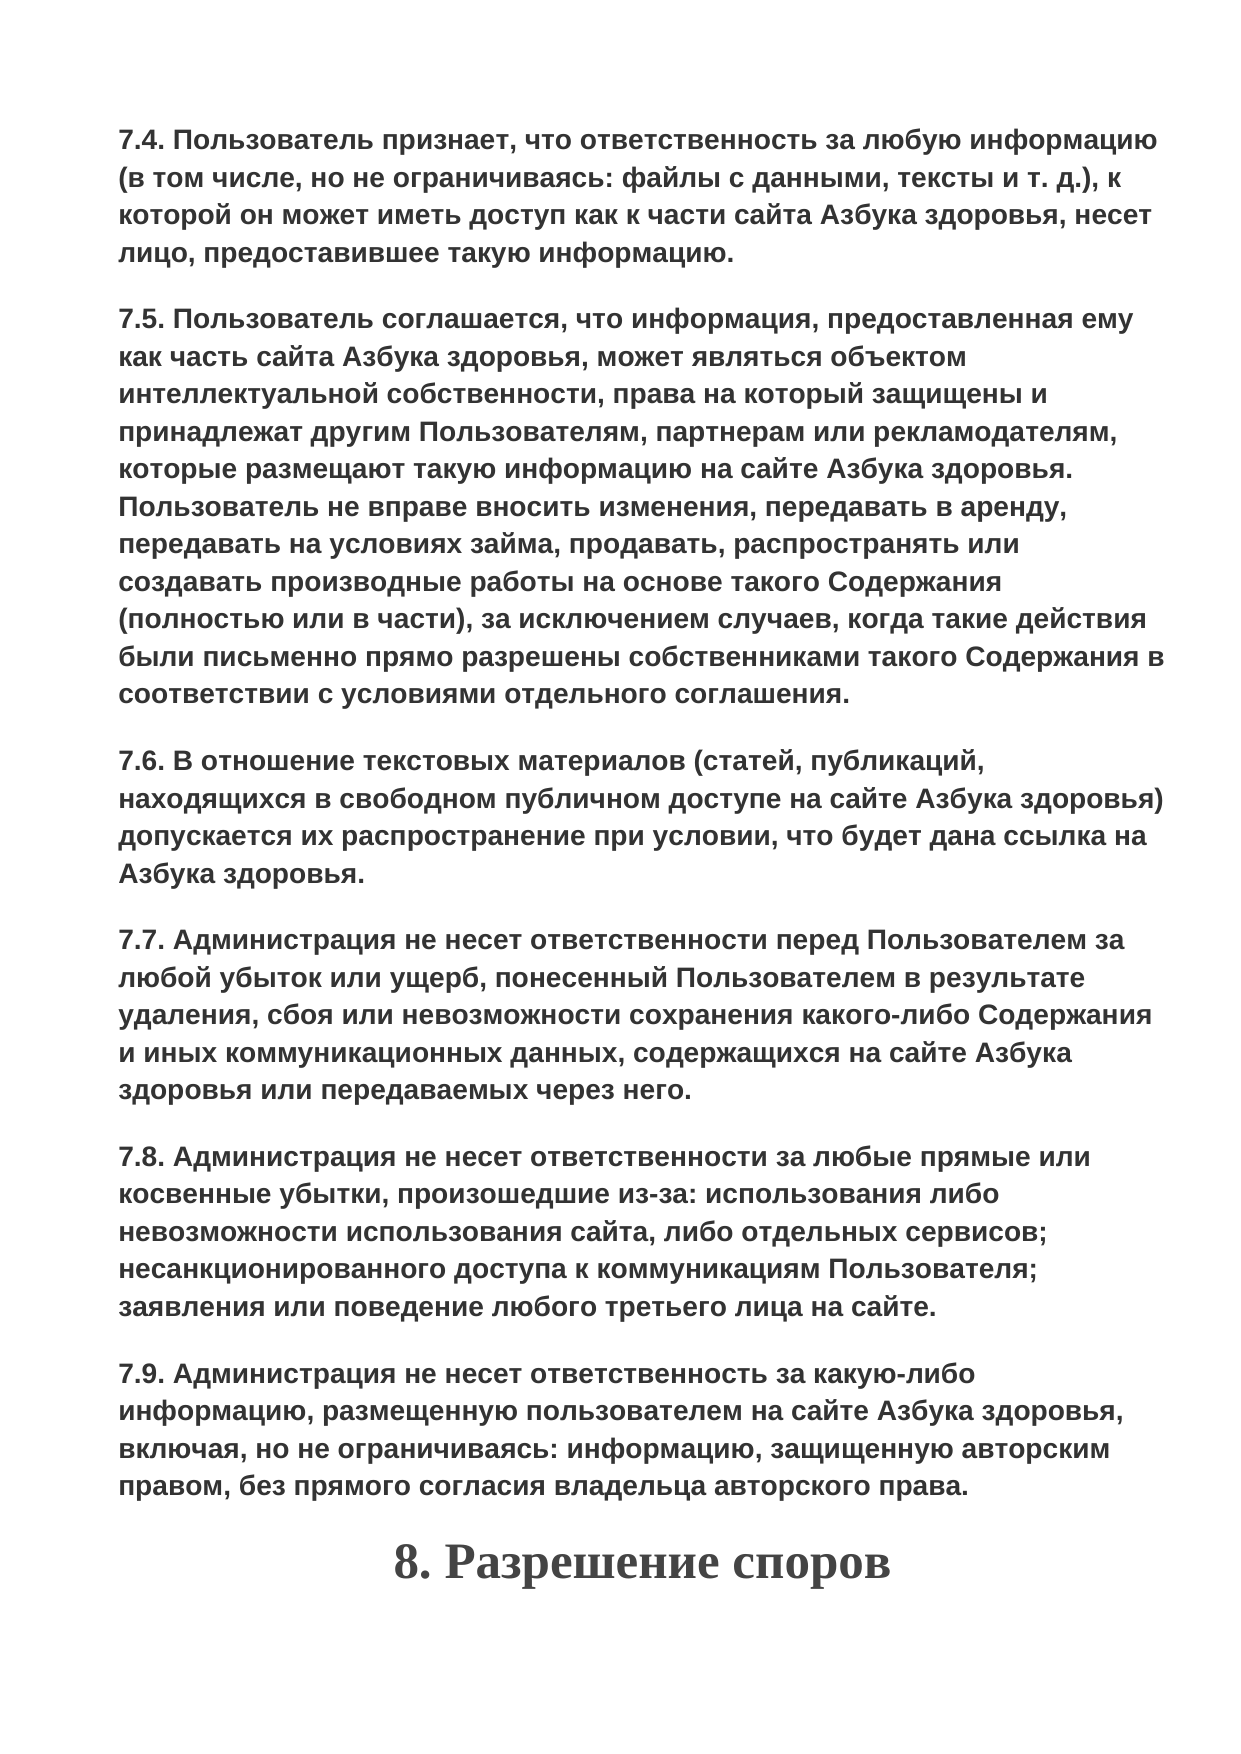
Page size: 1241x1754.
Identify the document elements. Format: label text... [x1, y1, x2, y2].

text 7.5. Пользователь соглашается, что информация, предоставленная ему как часть сайта Азбука здоровья, может являться объектом интеллектуальной собственности, права на который защищены и принадлежат другим Пользователям, партнерам или рекламодателям, которые размещают такую информацию на сайте Азбука здоровья. Пользователь не вправе вносить изменения, передавать в аренду, передавать на условиях займа, продавать, распространять или создавать производные работы на основе такого Содержания (полностью или в части), за исключением случаев, когда такие действия были письменно прямо разрешены собственниками такого Содержания в соответствии с условиями отдельного соглашения. [118, 297, 1167, 710]
text 7.6. В отношение текстовых материалов (статей, публикаций, находящихся в свободном публичном доступе на сайте Азбука здоровья) допускается их распространение при условии, что будет дана ссылка на Азбука здоровья. [118, 739, 1167, 889]
text 7.9. Администрация не несет ответственность за какую-либо информацию, размещенную пользователем на сайте Азбука здоровья, включая, но не ограничиваясь: информацию, защищенную авторским правом, без прямого согласия владельца авторского права. [118, 1351, 1167, 1501]
text 7.8. Администрация не несет ответственности за любые прямые или косвенные убытки, произошедшие из-за: использования либо невозможности использования сайта, либо отдельных сервисов; несанкционированного доступа к коммуникациям Пользователя; заявления или поведение любого третьего лица на сайте. [118, 1135, 1167, 1322]
text 7.4. Пользователь признает, что ответственность за любую информацию (в том числе, но не ограничиваясь: файлы с данными, тексты и т. д.), к которой он может иметь доступ как к части сайта Азбука здоровья, несет лицо, предоставившее такую информацию. [118, 118, 1167, 268]
subtitle 8. Разрешение споров [118, 1531, 1167, 1589]
text 7.7. Администрация не несет ответственности перед Пользователем за любой убыток или ущерб, понесенный Пользователем в результате удаления, сбоя или невозможности сохранения какого-либо Содержания и иных коммуникационных данных, содержащихся на сайте Азбука здоровья или передаваемых через него. [118, 918, 1167, 1106]
